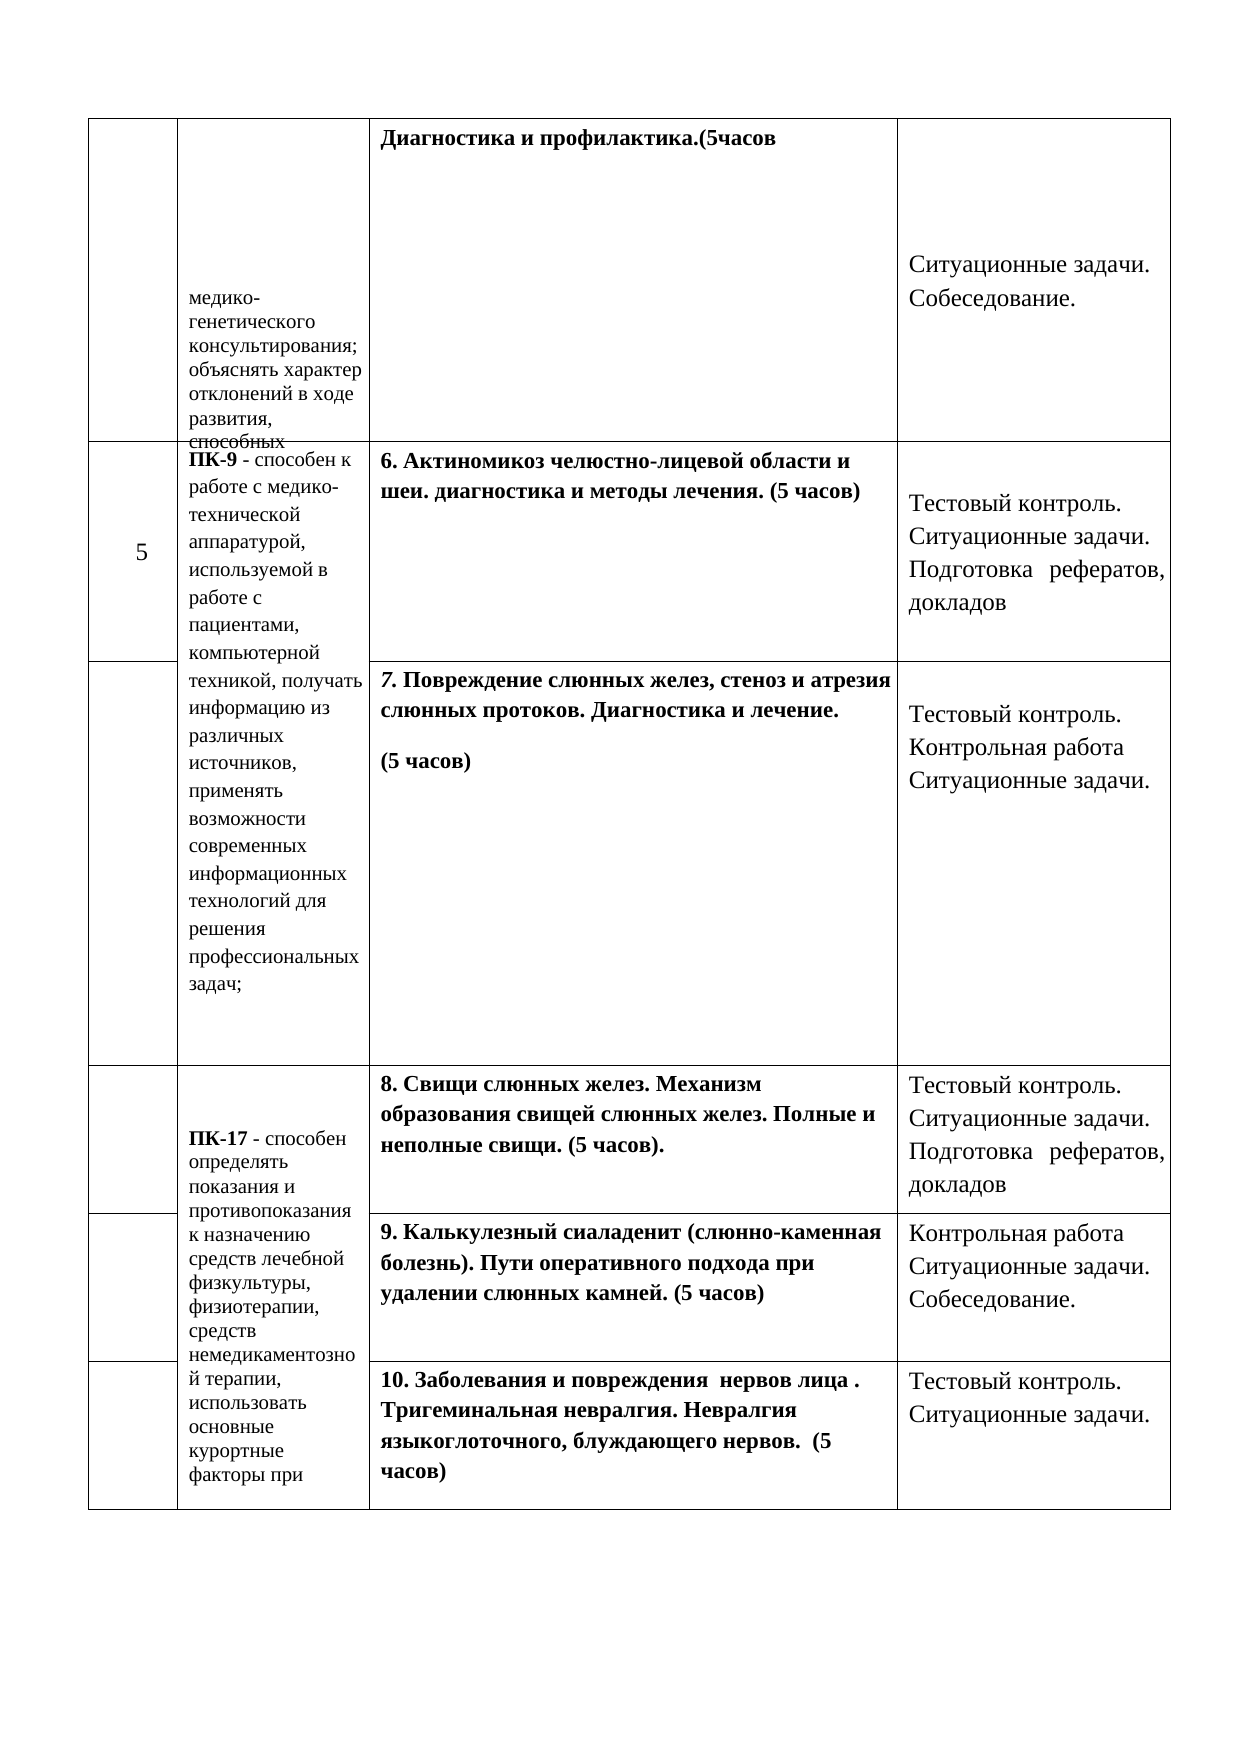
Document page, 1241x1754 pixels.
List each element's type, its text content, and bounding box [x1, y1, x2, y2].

table_cell [89, 1362, 177, 1509]
table_cell [89, 1214, 177, 1361]
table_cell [370, 119, 897, 441]
table_cell 6. Актиномикоз челюстно-лицевой области и шеи. диагностика и методы лечения. (5 часов) [370, 442, 897, 661]
table_cell Тестовый контроль. Ситуационные задачи. Подготовка рефератов, докладов [898, 1066, 1170, 1213]
table_cell Тестовый контроль. Ситуационные задачи. [898, 1362, 1170, 1509]
table_cell Контрольная работа Ситуационные задачи. Собеседование. [898, 1214, 1170, 1361]
table_cell [89, 1066, 177, 1213]
table_cell 5 [89, 442, 177, 661]
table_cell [898, 119, 1170, 441]
table_cell 7. Повреждение слюнных желез, стеноз и атрезия слюнных протоков. Диагностика и лечение. (5 часов) [370, 662, 897, 1065]
table_cell 8. Свищи слюнных желез. Механизм образования свищей слюнных желез. Полные и неполные свищи. (5 часов). [370, 1066, 897, 1213]
table_cell Тестовый контроль. Ситуационные задачи. Подготовка рефератов, докладов [898, 442, 1170, 661]
table_cell Тестовый контроль. Контрольная работа Ситуационные задачи. [898, 662, 1170, 1065]
table_cell [89, 662, 177, 1065]
table_cell 10. Заболевания и повреждения нервов лица . Тригеминальная невралгия. Невралгия языкоглоточного, блуждающего нервов. (5 часов) [370, 1362, 897, 1509]
table_cell ПК-17 - способен определять показания и противопоказания к назначению средств лечебной физкультуры, физиотерапии, средств немедикаментозной терапии, использовать основные курортные факторы при лечении взрослого населения и детей; ПК-4 - способен применять методы асептики и антисептики, использовать медицинский инструментарий, проводить санитарную обработку лечебных и диагностических помещений, владеть техникой ухода за больными детьми и взрослыми; [178, 1066, 369, 1509]
table_cell 4 [89, 119, 177, 441]
table_cell 9. Калькулезный сиаладенит (слюнно-каменная болезнь). Пути оперативного подхода при удалении слюнных камней. (5 часов) [370, 1214, 897, 1361]
table_cell ПК-9 - способен к работе с медико-технической аппаратурой, используемой в работе с пациентами, компьютерной техникой, получать информацию из различных источников, применять возможности современных информационных технологий для решения профессиональных задач; [178, 442, 369, 1065]
